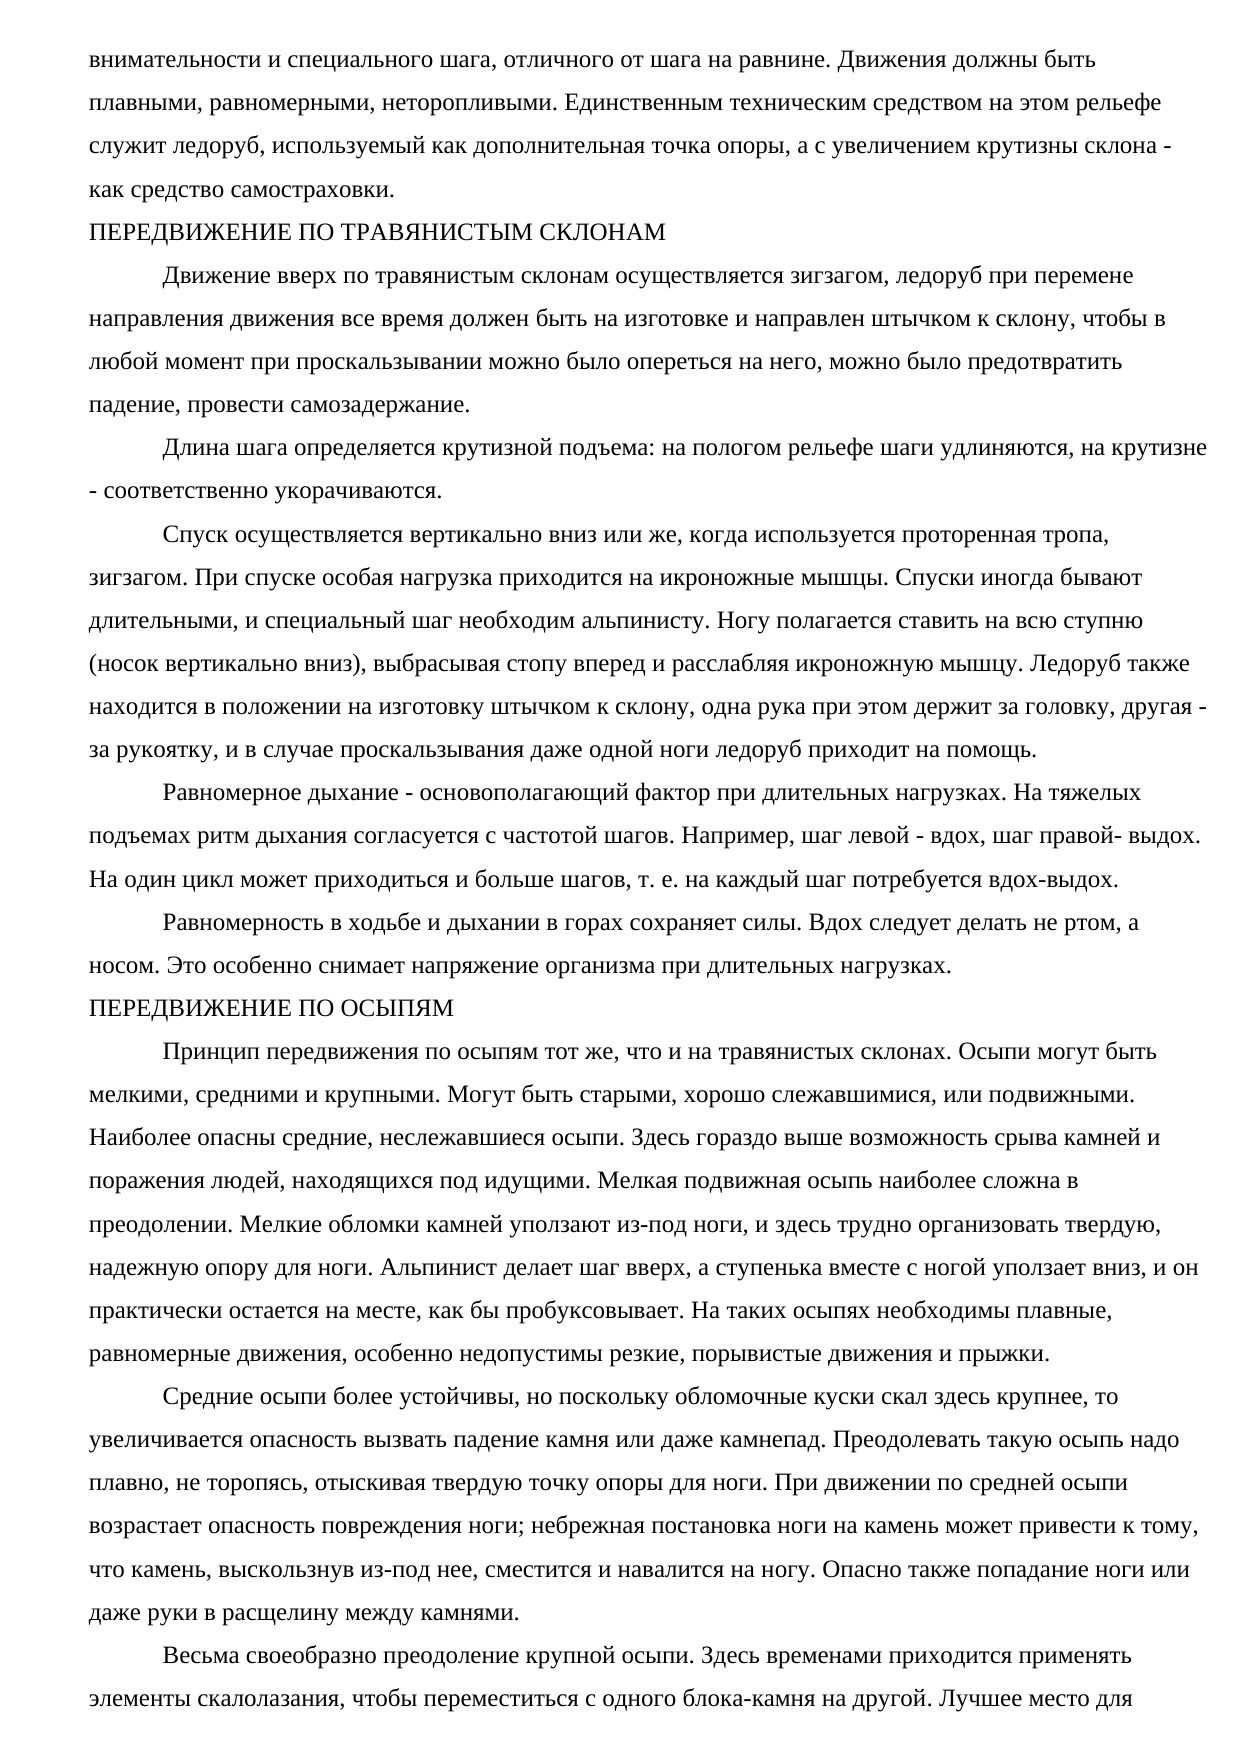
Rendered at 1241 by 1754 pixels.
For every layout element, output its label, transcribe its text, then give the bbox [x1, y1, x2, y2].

text Длина шага определяется крутизной подъема: на пологом рельефе шаги удлиняются, на крутизне - соответственно укорачиваются. [89, 432, 1211, 504]
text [89, 44, 1211, 202]
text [89, 1640, 1211, 1712]
text Равномерное дыхание - основополагающий фактор при длительных нагрузках. На тяжелых подъемах ритм дыхания согласуется с частотой шагов. Например, шаг левой - вдох, шаг правой- выдох. На один цикл может приходиться и больше шагов, т. е. на каждый шаг потребуется вдох-выдох. [89, 777, 1211, 892]
text Принцип передвижения по осыпям тот же, что и на травянистых склонах. Осыпи могут быть мелкими, средними и крупными. Могут быть старыми, хорошо слежавшимися, или подвижными. Наиболее опасны средние, неслежавшиеся осыпи. Здесь гораздо выше возможность срыва камней и поражения людей, находящихся под идущими. Мелкая подвижная осыпь наиболее сложна в преодолении. Мелкие обломки камней уползают из-под ноги, и здесь трудно организовать твердую, надежную опору для ноги. Альпинист делает шаг вверх, а ступенька вместе с ногой уползает вниз, и он практически остается на месте, как бы пробуксовывает. На таких осыпях необходимы плавные, равномерные движения, особенно недопустимы резкие, порывистые движения и прыжки. [89, 1036, 1211, 1367]
text Движение вверх по травянистым склонам осуществляется зигзагом, ледоруб при перемене направления движения все время должен быть на изготовке и направлен штычком к склону, чтобы в любой момент при проскальзывании можно было опереться на него, можно было предотвратить падение, провести самозадержание. [89, 260, 1211, 418]
text Средние осыпи более устойчивы, но поскольку обломочные куски скал здесь крупнее, то увеличивается опасность вызвать падение камня или даже камнепад. Преодолевать такую осыпь надо плавно, не торопясь, отыскивая твердую точку опоры для ноги. При движении по средней осыпи возрастает опасность повреждения ноги; небрежная постановка ноги на камень может привести к тому, что камень, выскользнув из-под нее, сместится и навалится на ногу. Опасно также попадание ноги или даже руки в расщелину между камнями. [89, 1381, 1211, 1626]
text Равномерность в ходьбе и дыхании в горах сохраняет силы. Вдох следует делать не ртом, а носом. Это особенно снимает напряжение организма при длительных нагрузках. [89, 907, 1211, 979]
text ПЕРЕДВИЖЕНИЕ ПО ОСЫПЯМ [89, 993, 1211, 1022]
text ПЕРЕДВИЖЕНИЕ ПО ТРАВЯНИСТЫМ СКЛОНАМ [89, 217, 1211, 246]
text Спуск осуществляется вертикально вниз или же, когда используется проторенная тропа, зигзагом. При спуске особая нагрузка приходится на икроножные мышцы. Спуски иногда бывают длительными, и специальный шаг необходим альпинисту. Ногу полагается ставить на всю ступню (носок вертикально вниз), выбрасывая стопу вперед и расслабляя икроножную мышцу. Ледоруб также находится в положении на изготовку штычком к склону, одна рука при этом держит за головку, другая - за рукоятку, и в случае проскальзывания даже одной ноги ледоруб приходит на помощь. [89, 519, 1211, 763]
